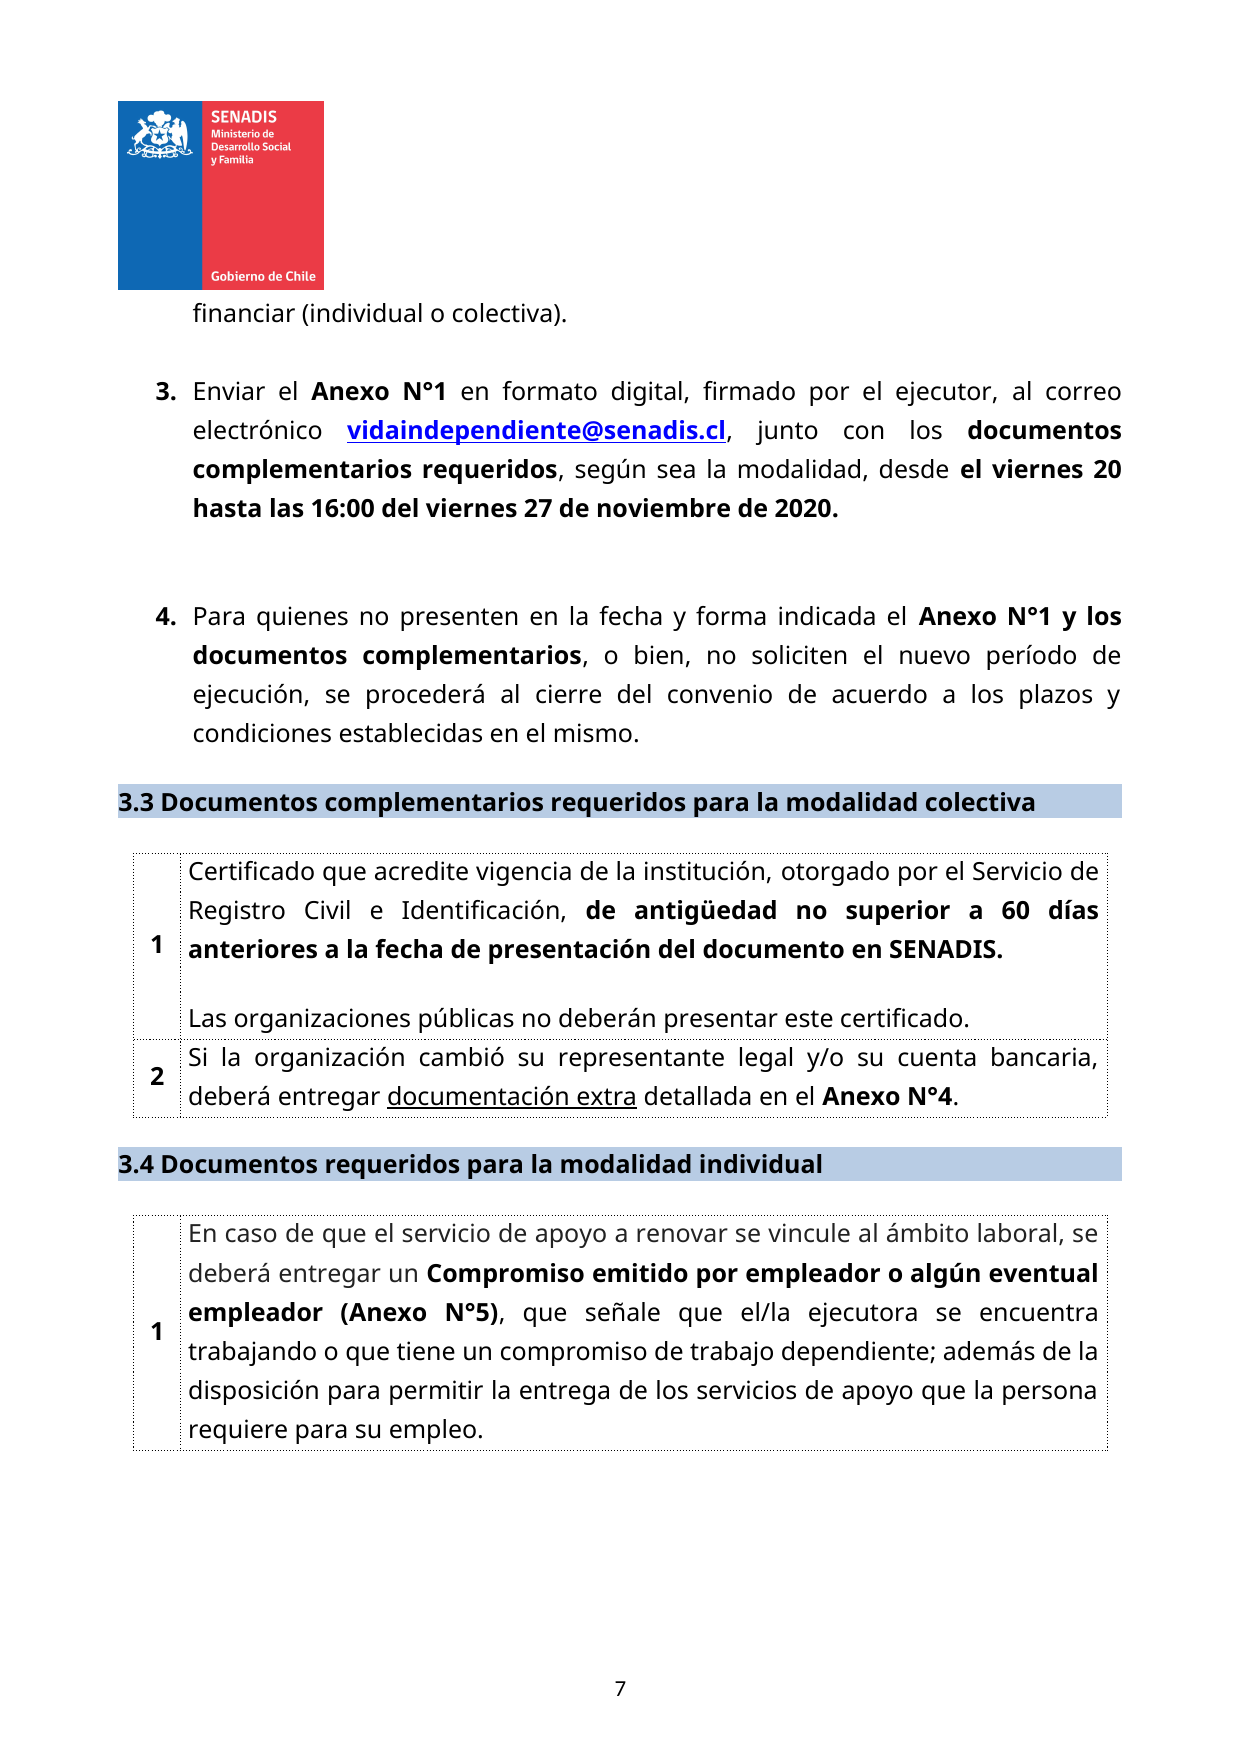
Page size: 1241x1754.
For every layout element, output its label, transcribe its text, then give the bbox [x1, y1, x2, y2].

list Reunir la documentación complementaria, según sea la modalidad para financiar (individual o colectiva). [155, 295, 1122, 329]
text 3.3 Documentos complementarios requeridos para la modalidad colectiva [118, 784, 1122, 818]
table_header 1 [133, 1215, 181, 1450]
table_cell 2 [133, 1039, 181, 1117]
table_header 1 [133, 853, 181, 1038]
table_header Certificado que acredite vigencia de la institución, otorgado por el Servicio de Registro Civil e Identificación, de antigüedad no superior a 60 días anteriores a la fecha de presentación del documento en SENADIS. Las organizaciones públicas no deberán presentar este certificado. [181, 853, 1107, 1038]
picture [118, 101, 324, 290]
table_cell Si la organización cambió su representante legal y/o su cuenta bancaria, deberá entregar documentación extra detallada en el Anexo N°4. [181, 1039, 1107, 1117]
text 3.4 Documentos requeridos para la modalidad individual [118, 1147, 1122, 1181]
list Para quienes no presenten en la fecha y forma indicada el Anexo N°1 y los documentos complementarios, o bien, no soliciten el nuevo período de ejecución, se procederá al cierre del convenio de acuerdo a los plazos y condiciones establecidas en el mismo. [155, 599, 1122, 750]
list Enviar el Anexo N°1 en formato digital, firmado por el ejecutor, al correo electrónico vidaindependiente@senadis.cl, junto con los documentos complementarios requeridos, según sea la modalidad, desde el viernes 20 hasta las 16:00 del viernes 27 de noviembre de 2020. [155, 374, 1122, 525]
table_header En caso de que el servicio de apoyo a renovar se vincule al ámbito laboral, se deberá entregar un Compromiso emitido por empleador o algún eventual empleador (Anexo N°5), que señale que el/la ejecutora se encuentra trabajando o que tiene un compromiso de trabajo dependiente; además de la disposición para permitir la entrega de los servicios de apoyo que la persona requiere para su empleo. [181, 1215, 1107, 1450]
